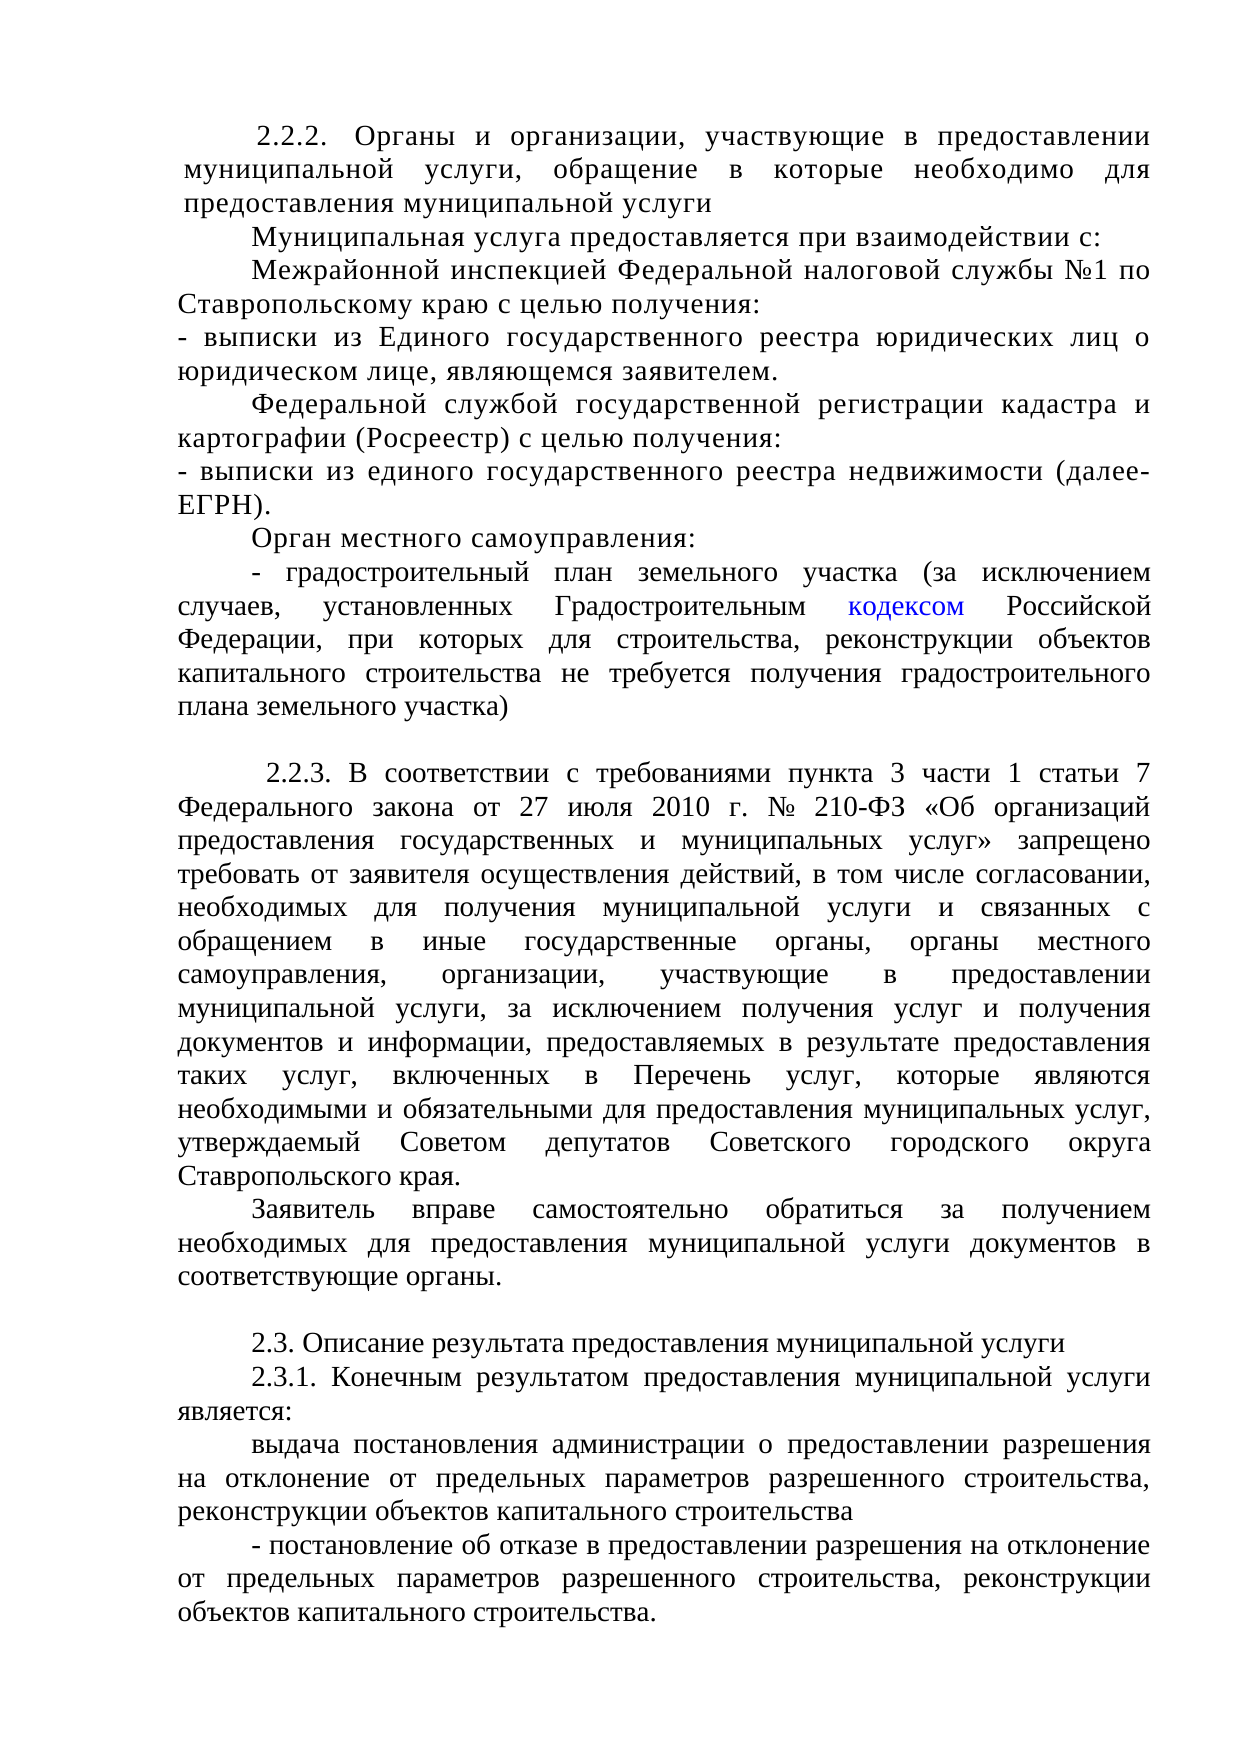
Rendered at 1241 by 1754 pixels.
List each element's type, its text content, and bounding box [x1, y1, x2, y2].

text - выписки из Единого государственного реестра юридических лиц о юридическом лице, являющемся заявителем. [177, 319, 1152, 386]
list Органы и организации, участвующие в предоставлении муниципальной услуги, обращение в которые необходимо для предоставления муниципальной услуги [183, 118, 1152, 219]
text - постановление об отказе в предоставлении разрешения на отклонение от предельных параметров разрешенного строительства, реконструкции объектов капитального строительства. [177, 1527, 1152, 1627]
text - выписки из единого государственного реестра недвижимости (далее-ЕГРН). [177, 453, 1152, 521]
text Заявитель вправе самостоятельно обратиться за получением необходимых для предоставления муниципальной услуги документов в соответствующие органы. [177, 1191, 1152, 1292]
text Федеральной службой государственной регистрации кадастра и картографии (Росреестр) с целью получения: [177, 386, 1152, 453]
text выдача постановления администрации о предоставлении разрешения на отклонение от предельных параметров разрешенного строительства, реконструкции объектов капитального строительства [177, 1426, 1152, 1527]
text 2.2.3. В соответствии с требованиями пункта 3 части 1 статьи 7 Федерального закона от 27 июля 2010 г. № 210-ФЗ «Об организаций предоставления государственных и муниципальных услуг» запрещено требовать от заявителя осуществления действий, в том числе согласовании, необходимых для получения муниципальной услуги и связанных с обращением в иные государственные органы, органы местного самоуправления, организации, участвующие в предоставлении муниципальной услуги, за исключением получения услуг и получения документов и информации, предоставляемых в результате предоставления таких услуг, включенных в Перечень услуг, которые являются необходимыми и обязательными для предоставления муниципальных услуг, утверждаемый Советом депутатов Советского городского округа Ставропольского края. [177, 755, 1152, 1191]
text - градостроительный план земельного участка (за исключением случаев, установленных Градостроительным кодексом Российской Федерации, при которых для строительства, реконструкции объектов капитального строительства не требуется получения градостроительного плана земельного участка) [177, 554, 1152, 722]
text 2.3. Описание результата предоставления муниципальной услуги [177, 1326, 1152, 1359]
text 2.3.1. Конечным результатом предоставления муниципальной услуги является: [177, 1359, 1152, 1426]
text Межрайонной инспекцией Федеральной налоговой службы №1 по Ставропольскому краю с целью получения: [177, 252, 1152, 319]
text Муниципальная услуга предоставляется при взаимодействии с: [177, 219, 1152, 252]
text Орган местного самоуправления: [177, 521, 1152, 554]
